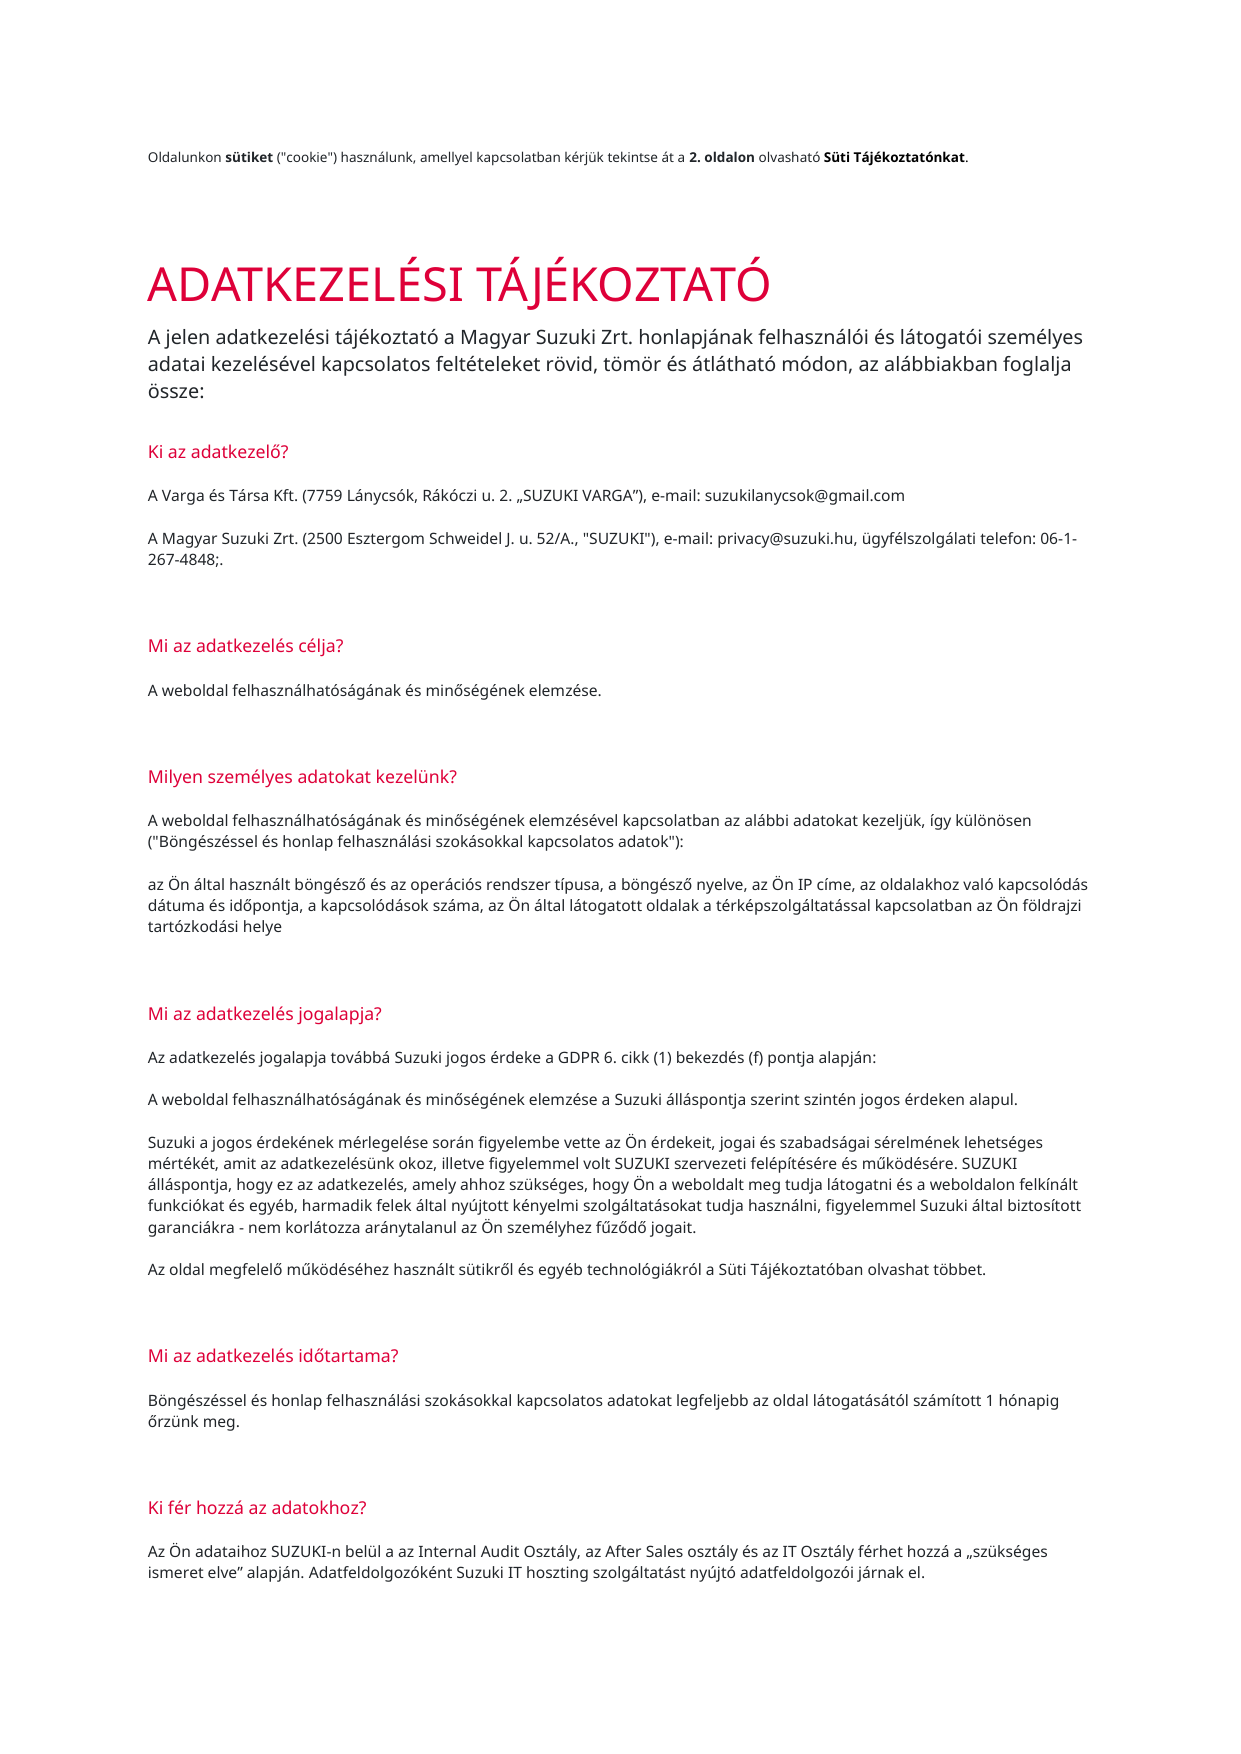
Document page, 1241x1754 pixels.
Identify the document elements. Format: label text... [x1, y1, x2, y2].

text ADATKEZELÉSI TÁJÉKOZTATÓ [148, 251, 1093, 315]
text A weboldal felhasználhatóságának és minőségének elemzése a Suzuki álláspontja szerint szintén jogos érdeken alapul. [148, 1089, 1093, 1110]
text Ki az adatkezelő? [148, 440, 1093, 464]
text az Ön által használt böngésző és az operációs rendszer típusa, a böngésző nyelve, az Ön IP címe, az oldalakhoz való kapcsolódás dátuma és időpontja, a kapcsolódások száma, az Ön által látogatott oldalak a térképszolgáltatással kapcsolatban az Ön földrajzi tartózkodási helye [148, 873, 1093, 937]
text Milyen személyes adatokat kezelünk? [148, 764, 1093, 788]
text Suzuki a jogos érdekének mérlegelése során figyelembe vette az Ön érdekeit, jogai és szabadságai sérelmének lehetséges mértékét, amit az adatkezelésünk okoz, illetve figyelemmel volt SUZUKI szervezeti felépítésére és működésére. SUZUKI álláspontja, hogy ez az adatkezelés, amely ahhoz szükséges, hogy Ön a weboldalt meg tudja látogatni és a weboldalon felkínált funkciókat és egyéb, harmadik felek által nyújtott kényelmi szolgáltatásokat tudja használni, figyelemmel Suzuki által biztosított garanciákra - nem korlátozza aránytalanul az Ön személyhez fűződő jogait. [148, 1131, 1093, 1238]
text Az adatkezelés jogalapja továbbá Suzuki jogos érdeke a GDPR 6. cikk (1) bekezdés (f) pontja alapján: [148, 1046, 1093, 1068]
text Oldalunkon sütiket ("cookie") használunk, amellyel kapcsolatban kérjük tekintse át a 2. oldalon olvasható Süti Tájékoztatónkat. [148, 148, 1093, 166]
text Mi az adatkezelés célja? [148, 634, 1093, 658]
text Mi az adatkezelés jogalapja? [148, 1001, 1093, 1025]
text A Varga és Társa Kft. (7759 Lánycsók, Rákóczi u. 2. „SUZUKI VARGA”), e-mail: suzukilanycsok@gmail.com [148, 485, 1093, 506]
text A jelen adatkezelési tájékoztató a Magyar Suzuki Zrt. honlapjának felhasználói és látogatói személyes adatai kezelésével kapcsolatos feltételeket rövid, tömör és átlátható módon, az alábbiakban foglalja össze: [148, 323, 1093, 405]
text Mi az adatkezelés időtartama? [148, 1344, 1093, 1368]
text Ki fér hozzá az adatokhoz? [148, 1496, 1093, 1520]
text Az oldal megfelelő működéséhez használt sütikről és egyéb technológiákról a Süti Tájékoztatóban olvashat többet. [148, 1259, 1093, 1280]
text A weboldal felhasználhatóságának és minőségének elemzése. [148, 679, 1093, 701]
text Az Ön adataihoz SUZUKI-n belül a az Internal Audit Osztály, az After Sales osztály és az IT Osztály férhet hozzá a „szükséges ismeret elve” alapján. Adatfeldolgozóként Suzuki IT hoszting szolgáltatást nyújtó adatfeldolgozói járnak el. [148, 1541, 1093, 1583]
text A Magyar Suzuki Zrt. (2500 Esztergom Schweidel J. u. 52/A., "SUZUKI"), e-mail: privacy@suzuki.hu, ügyfélszolgálati telefon: 06-1-267-4848;. [148, 528, 1093, 570]
text Böngészéssel és honlap felhasználási szokásokkal kapcsolatos adatokat legfeljebb az oldal látogatásától számított 1 hónapig őrzünk meg. [148, 1389, 1093, 1432]
text A weboldal felhasználhatóságának és minőségének elemzésével kapcsolatban az alábbi adatokat kezeljük, így különösen ("Böngészéssel és honlap felhasználási szokásokkal kapcsolatos adatok"): [148, 810, 1093, 852]
